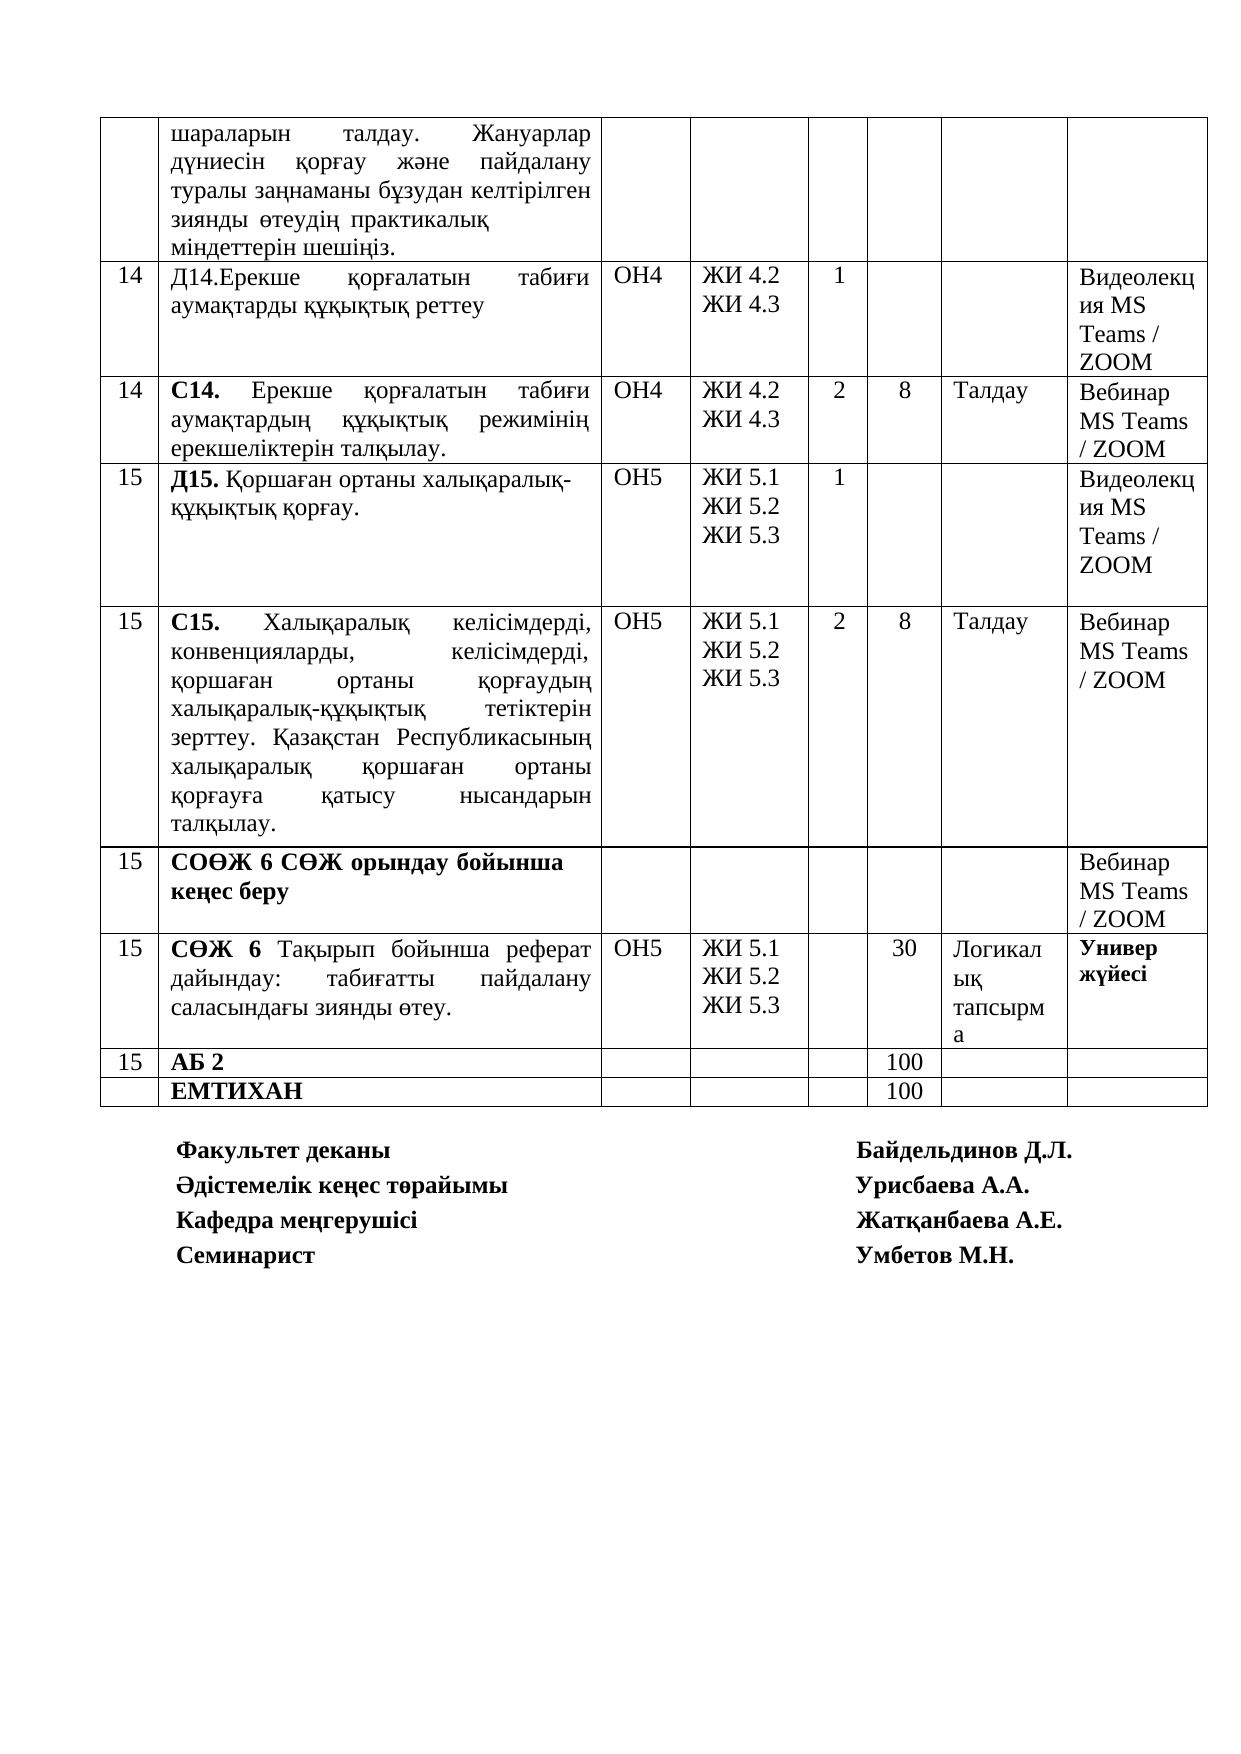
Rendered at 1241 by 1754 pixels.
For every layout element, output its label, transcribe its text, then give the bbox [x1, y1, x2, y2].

table_cell 1 [809, 262, 867, 376]
table_header [602, 118, 690, 261]
table_cell [942, 848, 1067, 933]
table_cell [868, 464, 941, 606]
table_cell 14 [101, 377, 158, 463]
table_cell Логикал ық тапсырм а [942, 934, 1067, 1048]
text Семинарист Умбетов М.Н. [176, 1240, 1238, 1269]
table_cell 2 [809, 607, 867, 846]
table_cell Д15. Қоршаған ортаны халықаралық- құқықтық қорғау. [159, 464, 601, 606]
text Факультет деканы Байдельдинов Д.Л. [176, 1135, 1238, 1164]
table_header [101, 118, 158, 261]
table_cell 30 [868, 934, 941, 1048]
table_cell Д14.Ерекше қорғалатын табиғи аумақтарды құқықтық реттеу [159, 262, 601, 376]
table_cell 8 [868, 607, 941, 846]
table_cell АБ 2 [159, 1049, 601, 1077]
table_cell Универ жүйесі [1068, 934, 1207, 1048]
table_cell [602, 848, 690, 933]
table_cell 14 [101, 262, 158, 376]
table_cell С14. Ерекше қорғалатын табиғи аумақтардың құқықтық режимінің ерекшеліктерін талқылау. [159, 377, 601, 463]
table_cell [809, 1049, 867, 1077]
table_cell [942, 464, 1067, 606]
table_cell ОН5 [602, 934, 690, 1048]
table_cell 2 [809, 377, 867, 463]
table_cell ЖИ 5.1 ЖИ 5.2 ЖИ 5.3 [691, 607, 808, 846]
table_cell СОӨЖ 6 СӨЖ орындау бойынша кеңес беру [159, 848, 601, 933]
table_header [809, 118, 867, 261]
table_cell 15 [101, 1049, 158, 1077]
table_cell ОН5 [602, 464, 690, 606]
table_cell ОН4 [602, 262, 690, 376]
table_header [1068, 118, 1207, 261]
table_cell ОН5 [602, 607, 690, 846]
table_cell ЖИ 5.1 ЖИ 5.2 ЖИ 5.3 [691, 934, 808, 1048]
table_cell [809, 1078, 867, 1106]
table_cell Вебинар MS Teams / ZOOM [1068, 377, 1207, 463]
table_cell 100 [868, 1049, 941, 1077]
table_cell [868, 848, 941, 933]
table_cell Талдау [942, 377, 1067, 463]
table_header [691, 118, 808, 261]
table_cell ЖИ 4.2 ЖИ 4.3 [691, 262, 808, 376]
table_cell С15. Халықаралық келісімдерді, конвенцияларды, келісімдерді, қоршаған ортаны қорғаудың халықаралық-құқықтық тетіктерін зерттеу. Қазақстан Республикасының халықаралық қоршаған ортаны қорғауға қатысу нысандарын талқылау. [159, 607, 601, 846]
table_cell ЖИ 4.2 ЖИ 4.3 [691, 377, 808, 463]
table_cell ЕМТИХАН [159, 1078, 601, 1106]
table_cell Талдау [942, 607, 1067, 846]
text Кафедра меңгерушісі Жатқанбаева А.Е. [176, 1206, 1238, 1234]
table_cell [691, 848, 808, 933]
table_cell [868, 262, 941, 376]
table_cell СӨЖ 6 Тақырып бойынша реферат дайындау: табиғатты пайдалану саласындағы зиянды өтеу. [159, 934, 601, 1048]
table_cell [809, 934, 867, 1048]
table_cell 8 [868, 377, 941, 463]
table_cell Видеолекц ия MS Teams / ZOOM [1068, 262, 1207, 376]
table_cell [691, 1078, 808, 1106]
table_cell [1068, 1049, 1207, 1077]
table_cell 15 [101, 934, 158, 1048]
table_cell ОН4 [602, 377, 690, 463]
table_cell ЖИ 5.1 ЖИ 5.2 ЖИ 5.3 [691, 464, 808, 606]
table_cell [602, 1049, 690, 1077]
table_cell 1 [809, 464, 867, 606]
table_cell 15 [101, 848, 158, 933]
table_cell [691, 1049, 808, 1077]
table_header [868, 118, 941, 261]
table_header [942, 118, 1067, 261]
text Әдістемелік кеңес төрайымы Урисбаева А.А. [176, 1171, 1238, 1199]
table_cell 100 [868, 1078, 941, 1106]
table_cell Вебинар MS Teams / ZOOM [1068, 848, 1207, 933]
table_cell [1068, 1078, 1207, 1106]
table_header шараларын талдау. Жануарлар дүниесін қорғау және пайдалану туралы заңнаманы бұзудан келтірілген зиянды өтеудің практикалық міндеттерін шешіңіз. [159, 118, 601, 261]
table_cell Вебинар MS Teams / ZOOM [1068, 607, 1207, 846]
table_cell 15 [101, 607, 158, 846]
table_cell [101, 1078, 158, 1106]
table_cell 15 [101, 464, 158, 606]
table_cell [942, 1078, 1067, 1106]
table_cell [942, 1049, 1067, 1077]
table_cell [942, 262, 1067, 376]
table_cell [809, 848, 867, 933]
table_cell Видеолекц ия MS Teams / ZOOM [1068, 464, 1207, 606]
table_cell [602, 1078, 690, 1106]
